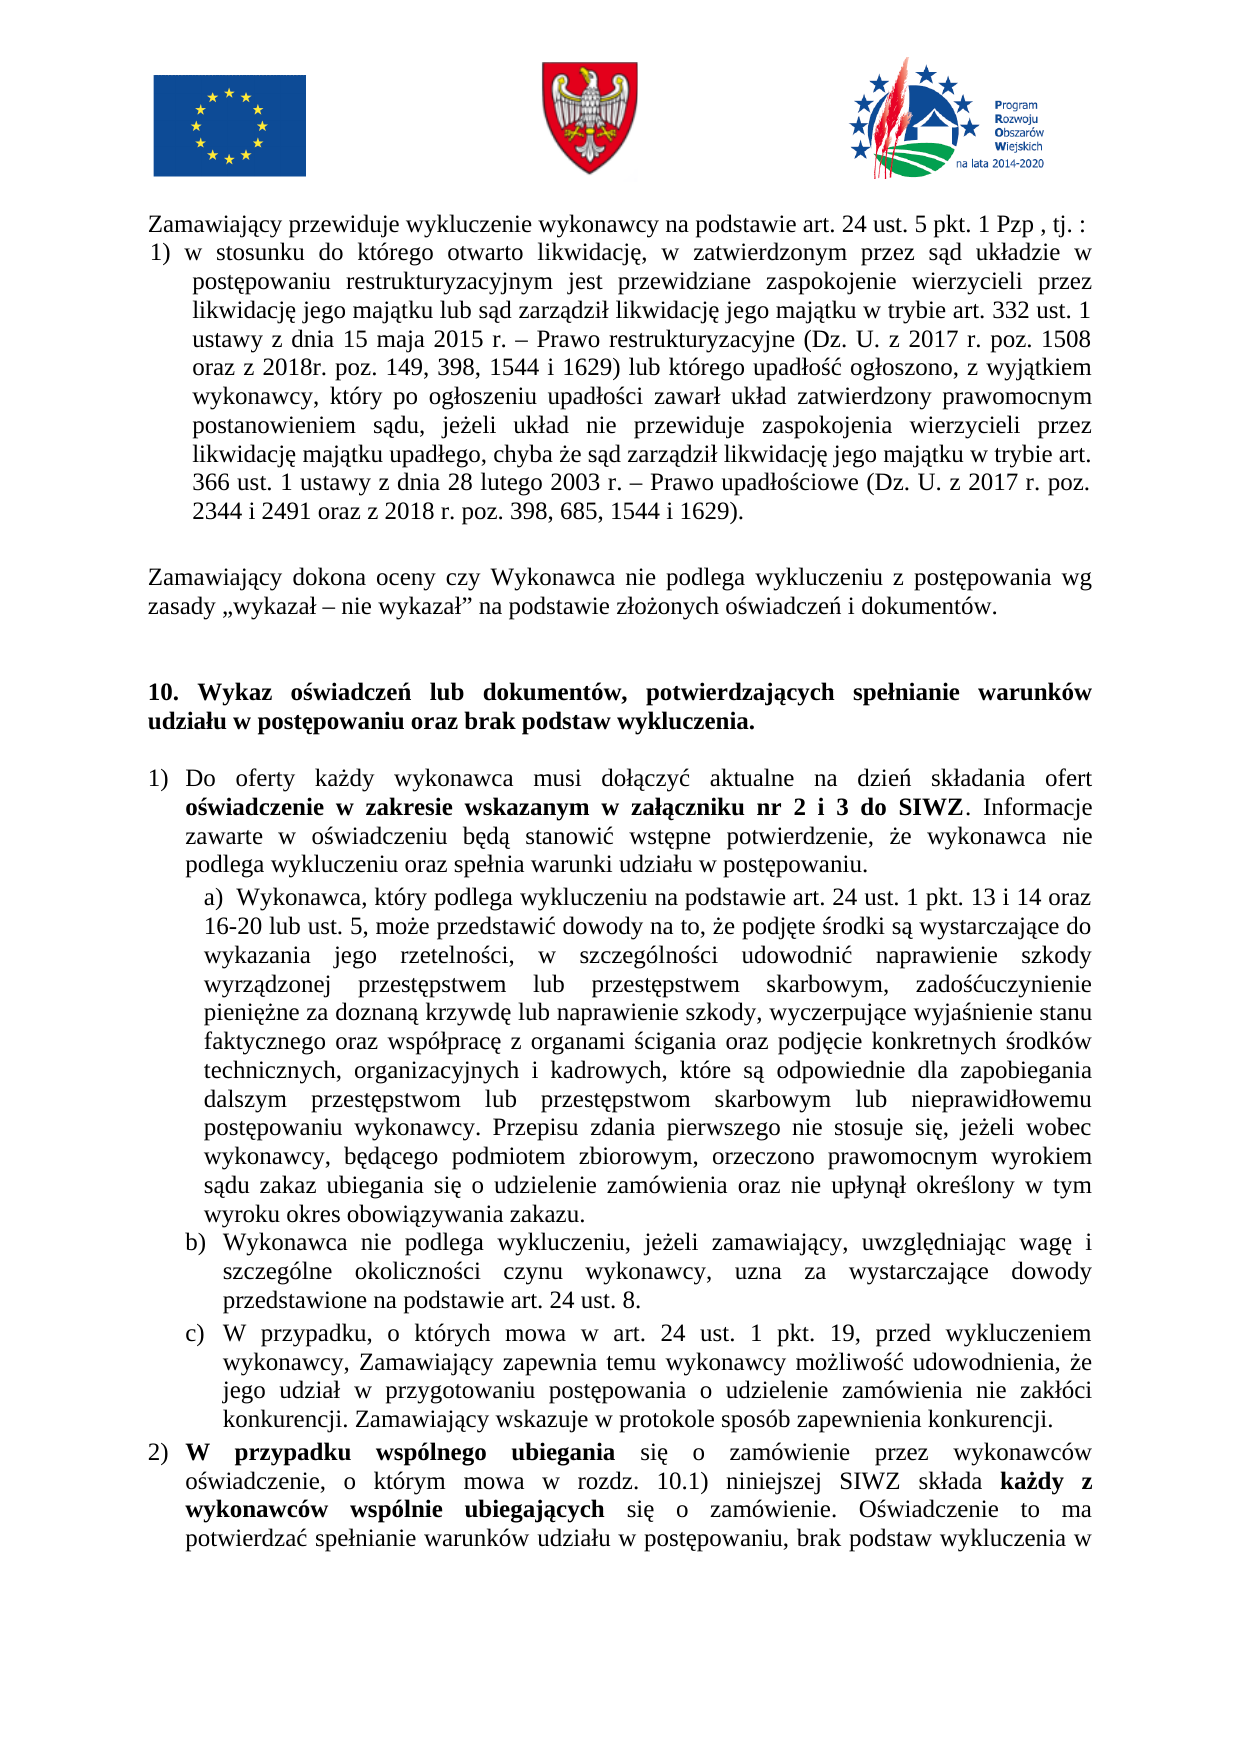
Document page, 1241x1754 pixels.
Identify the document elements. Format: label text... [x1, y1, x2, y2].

picture [153, 75, 307, 177]
picture [836, 57, 1082, 179]
text Zamawiający dokona oceny czy Wykonawca nie podlega wykluczeniu z postępowania wg zasady „wykazał – nie wykazał” na podstawie złożonych oświadczeń i dokumentów. [148, 562, 1093, 619]
list Wykonawca nie podlega wykluczeniu, jeżeli zamawiający, uwzględniając wagę i szczególne okoliczności czynu wykonawcy, uzna za wystarczające dowody przedstawione na podstawie art. 24 ust. 8. [185, 1227, 1093, 1314]
list Wykonawca, który podlega wykluczeniu na podstawie art. 24 ust. 1 pkt. 13 i 14 oraz 16-20 lub ust. 5, może przedstawić dowody na to, że podjęte środki są wystarczające do wykazania jego rzetelności, w szczególności udowodnić naprawienie szkody wyrządzonej przestępstwem lub przestępstwem skarbowym, zadośćuczynienie pieniężne za doznaną krzywdę lub naprawienie szkody, wyczerpujące wyjaśnienie stanu faktycznego oraz współpracę z organami ścigania oraz podjęcie konkretnych środków technicznych, organizacyjnych i kadrowych, które są odpowiednie dla zapobiegania dalszym przestępstwom lub przestępstwom skarbowym lub nieprawidłowemu postępowaniu wykonawcy. Przepisu zdania pierwszego nie stosuje się, jeżeli wobec wykonawcy, będącego podmiotem zbiorowym, orzeczono prawomocnym wyrokiem sądu zakaz ubiegania się o udzielenie zamówienia oraz nie upłynął określony w tym wyroku okres obowiązywania zakazu. [204, 882, 1093, 1227]
text Zamawiający przewiduje wykluczenie wykonawcy na podstawie art. 24 ust. 5 pkt. 1 Pzp , tj. : [148, 209, 1093, 237]
text 1) w stosunku do którego otwarto likwidację, w zatwierdzonym przez sąd układzie w postępowaniu restrukturyzacyjnym jest przewidziane zaspokojenie wierzycieli przez likwidację jego majątku lub sąd zarządził likwidację jego majątku w trybie art. 332 ust. 1 ustawy z dnia 15 maja 2015 r. – Prawo restrukturyzacyjne (Dz. U. z 2017 r. poz. 1508 oraz z 2018r. poz. 149, 398, 1544 i 1629) lub którego upadłość ogłoszono, z wyjątkiem wykonawcy, który po ogłoszeniu upadłości zawarł układ zatwierdzony prawomocnym postanowieniem sądu, jeżeli układ nie przewiduje zaspokojenia wierzycieli przez likwidację majątku upadłego, chyba że sąd zarządził likwidację jego majątku w trybie art. 366 ust. 1 ustawy z dnia 28 lutego 2003 r. – Prawo upadłościowe (Dz. U. z 2017 r. poz. 2344 i 2491 oraz z 2018 r. poz. 398, 685, 1544 i 1629). [149, 237, 1093, 525]
list W przypadku, o których mowa w art. 24 ust. 1 pkt. 19, przed wykluczeniem wykonawcy, Zamawiający zapewnia temu wykonawcy możliwość udowodnienia, że jego udział w przygotowaniu postępowania o udzielenie zamówienia nie zakłóci konkurencji. Zamawiający wskazuje w protokole sposób zapewnienia konkurencji. [185, 1318, 1093, 1433]
picture [540, 62, 641, 183]
text 10. Wykaz oświadczeń lub dokumentów, potwierdzających spełnianie warunków udziału w postępowaniu oraz brak podstaw wykluczenia. [148, 677, 1093, 734]
list Do oferty każdy wykonawca musi dołączyć aktualne na dzień składania ofert oświadczenie w zakresie wskazanym w załączniku nr 2 i 3 do SIWZ. Informacje zawarte w oświadczeniu będą stanowić wstępne potwierdzenie, że wykonawca nie podlega wykluczeniu oraz spełnia warunki udziału w postępowaniu. [148, 763, 1093, 878]
